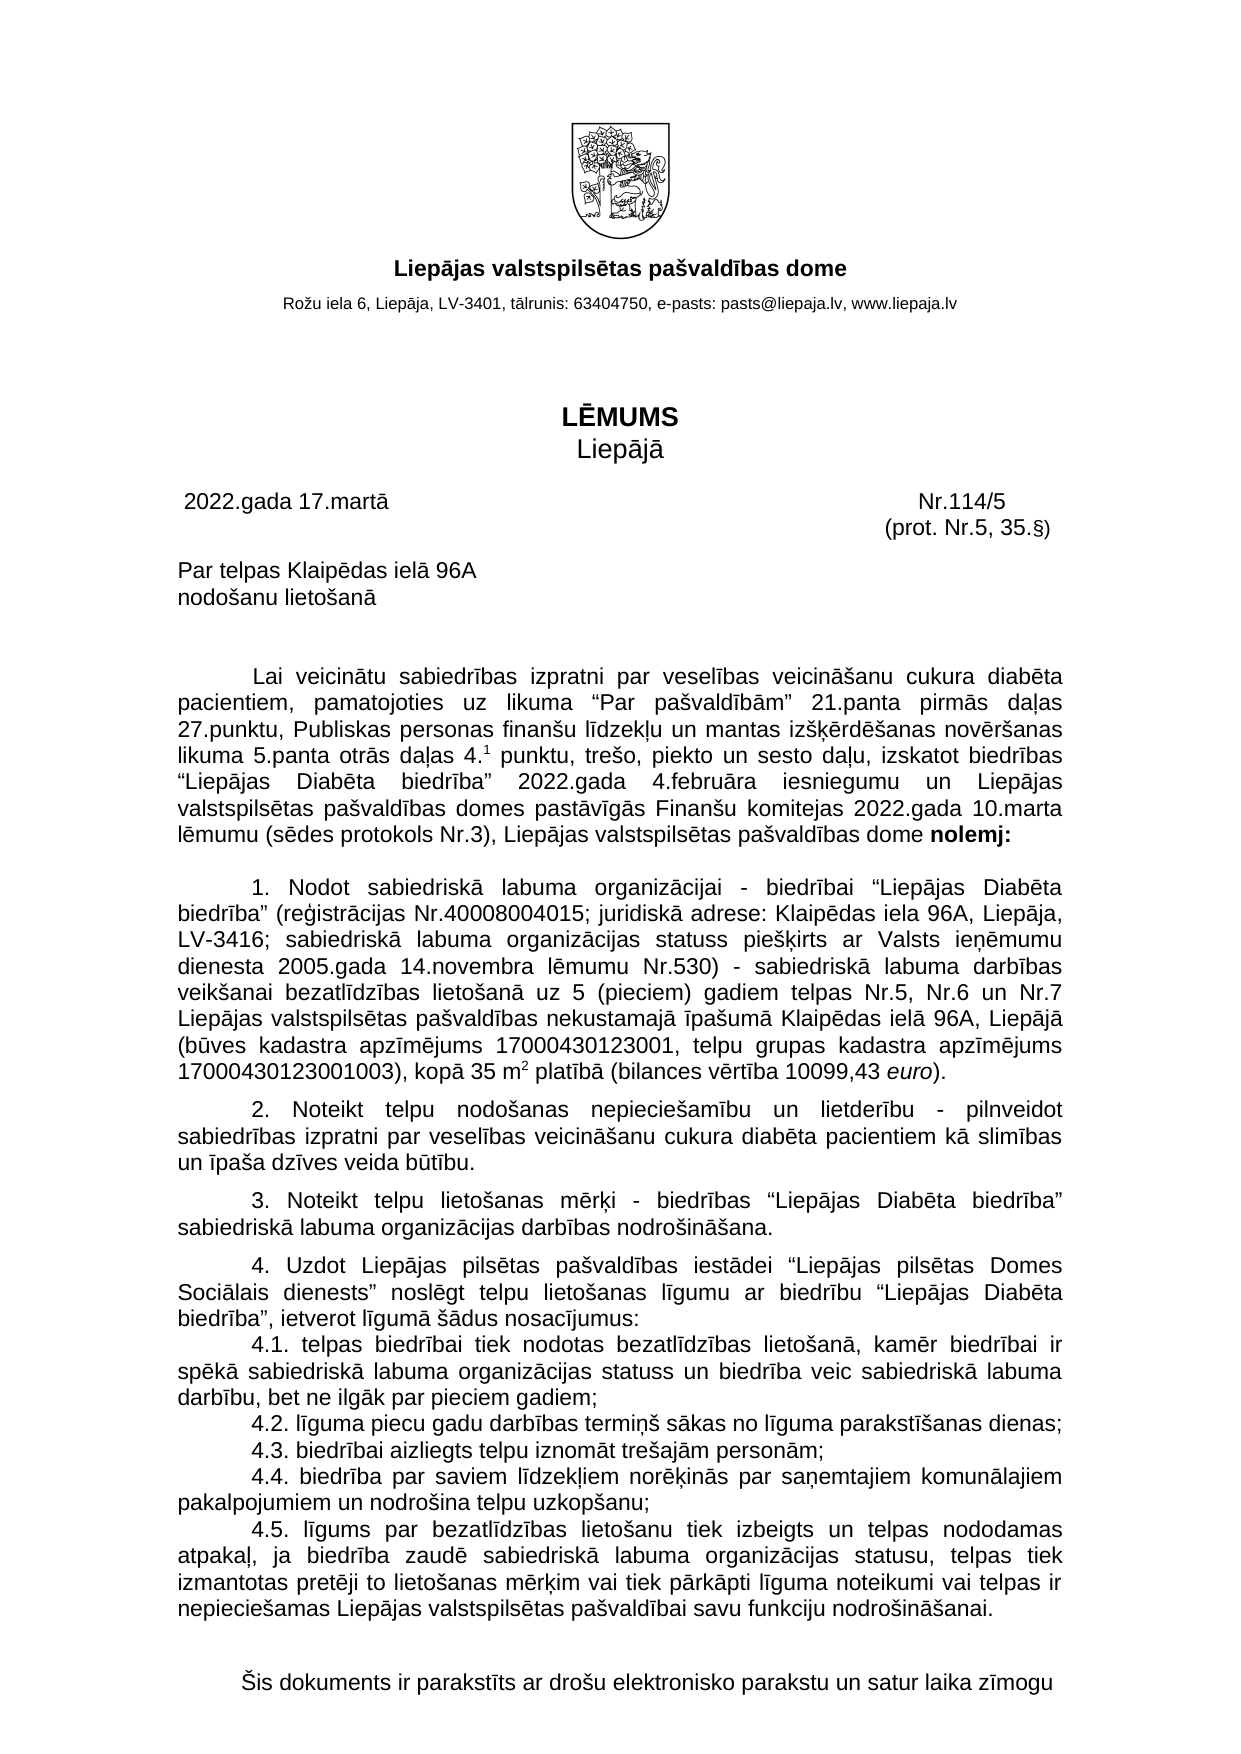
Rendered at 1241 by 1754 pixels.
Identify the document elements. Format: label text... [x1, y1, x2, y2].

table_header 2022.gada 17.martā [177, 488, 670, 541]
text 4.4. biedrība par saviem līdzekļiem norēķinās par saņemtajiem komunālajiem pakalpojumiem un nodrošina telpu uzkopšanu; [177, 1463, 1063, 1516]
text Lai veicinātu sabiedrības izpratni par veselības veicināšanu cukura diabēta pacientiem, pamatojoties uz likuma “Par pašvaldībām” 21.panta pirmās daļas 27.punktu, Publiskas personas finanšu līdzekļu un mantas izšķērdēšanas novēršanas likuma 5.panta otrās daļas 4.1 punktu, trešo, piekto un sesto daļu, izskatot biedrības “Liepājas Diabēta biedrība” 2022.gada 4.februāra iesniegumu un Liepājas valstspilsētas pašvaldības domes pastāvīgās Finanšu komitejas 2022.gada 10.marta lēmumu (sēdes protokols Nr.3), Liepājas valstspilsētas pašvaldības dome nolemj: [177, 663, 1063, 847]
table_header Nr.114/5 (prot. Nr.5, 35.§) [670, 488, 1057, 541]
text 4.3. biedrībai aizliegts telpu iznomāt trešajām personām; [177, 1437, 1063, 1463]
text nodošanu lietošanā [177, 584, 1063, 610]
picture [565, 118, 675, 242]
text 1. Nodot sabiedriskā labuma organizācijai - biedrībai “Liepājas Diabēta biedrība” (reģistrācijas Nr.40008004015; juridiskā adrese: Klaipēdas iela 96A, Liepāja, LV-3416; sabiedriskā labuma organizācijas statuss piešķirts ar Valsts ieņēmumu dienesta 2005.gada 14.novembra lēmumu Nr.530) - sabiedriskā labuma darbības veikšanai bezatlīdzības lietošanā uz 5 (pieciem) gadiem telpas Nr.5, Nr.6 un Nr.7 Liepājas valstspilsētas pašvaldības nekustamajā īpašumā Klaipēdas ielā 96A, Liepājā (būves kadastra apzīmējums 17000430123001, telpu grupas kadastra apzīmējums 17000430123001003), kopā 35 m2 platībā (bilances vērtība 10099,43 euro). [177, 874, 1063, 1084]
text Par telpas Klaipēdas ielā 96A [177, 557, 1063, 584]
text 4.5. līgums par bezatlīdzības lietošanu tiek izbeigts un telpas nododamas atpakaļ, ja biedrība zaudē sabiedriskā labuma organizācijas statusu, telpas tiek izmantotas pretēji to lietošanas mērķim vai tiek pārkāpti līguma noteikumi vai telpas ir nepieciešamas Liepājas valstspilsētas pašvaldībai savu funkciju nodrošināšanai. [177, 1516, 1063, 1621]
text Liepājā [177, 433, 1063, 464]
text 3. Noteikt telpu lietošanas mērķi - biedrības “Liepājas Diabēta biedrība” sabiedriskā labuma organizācijas darbības nodrošināšana. [177, 1187, 1063, 1240]
text 4.1. telpas biedrībai tiek nodotas bezatlīdzības lietošanā, kamēr biedrībai ir spēkā sabiedriskā labuma organizācijas statuss un biedrība veic sabiedriskā labuma darbību, bet ne ilgāk par pieciem gadiem; [177, 1331, 1063, 1410]
text 4. Uzdot Liepājas pilsētas pašvaldības iestādei “Liepājas pilsētas Domes Sociālais dienests” noslēgt telpu lietošanas līgumu ar biedrību “Liepājas Diabēta biedrība”, ietverot līgumā šādus nosacījumus: [177, 1252, 1063, 1331]
text 2. Noteikt telpu nodošanas nepieciešamību un lietderību - pilnveidot sabiedrības izpratni par veselības veicināšanu cukura diabēta pacientiem kā slimības un īpaša dzīves veida būtību. [177, 1096, 1063, 1176]
text LĒMUMS [177, 401, 1063, 433]
text 4.2. līguma piecu gadu darbības termiņš sākas no līguma parakstīšanas dienas; [177, 1410, 1063, 1437]
